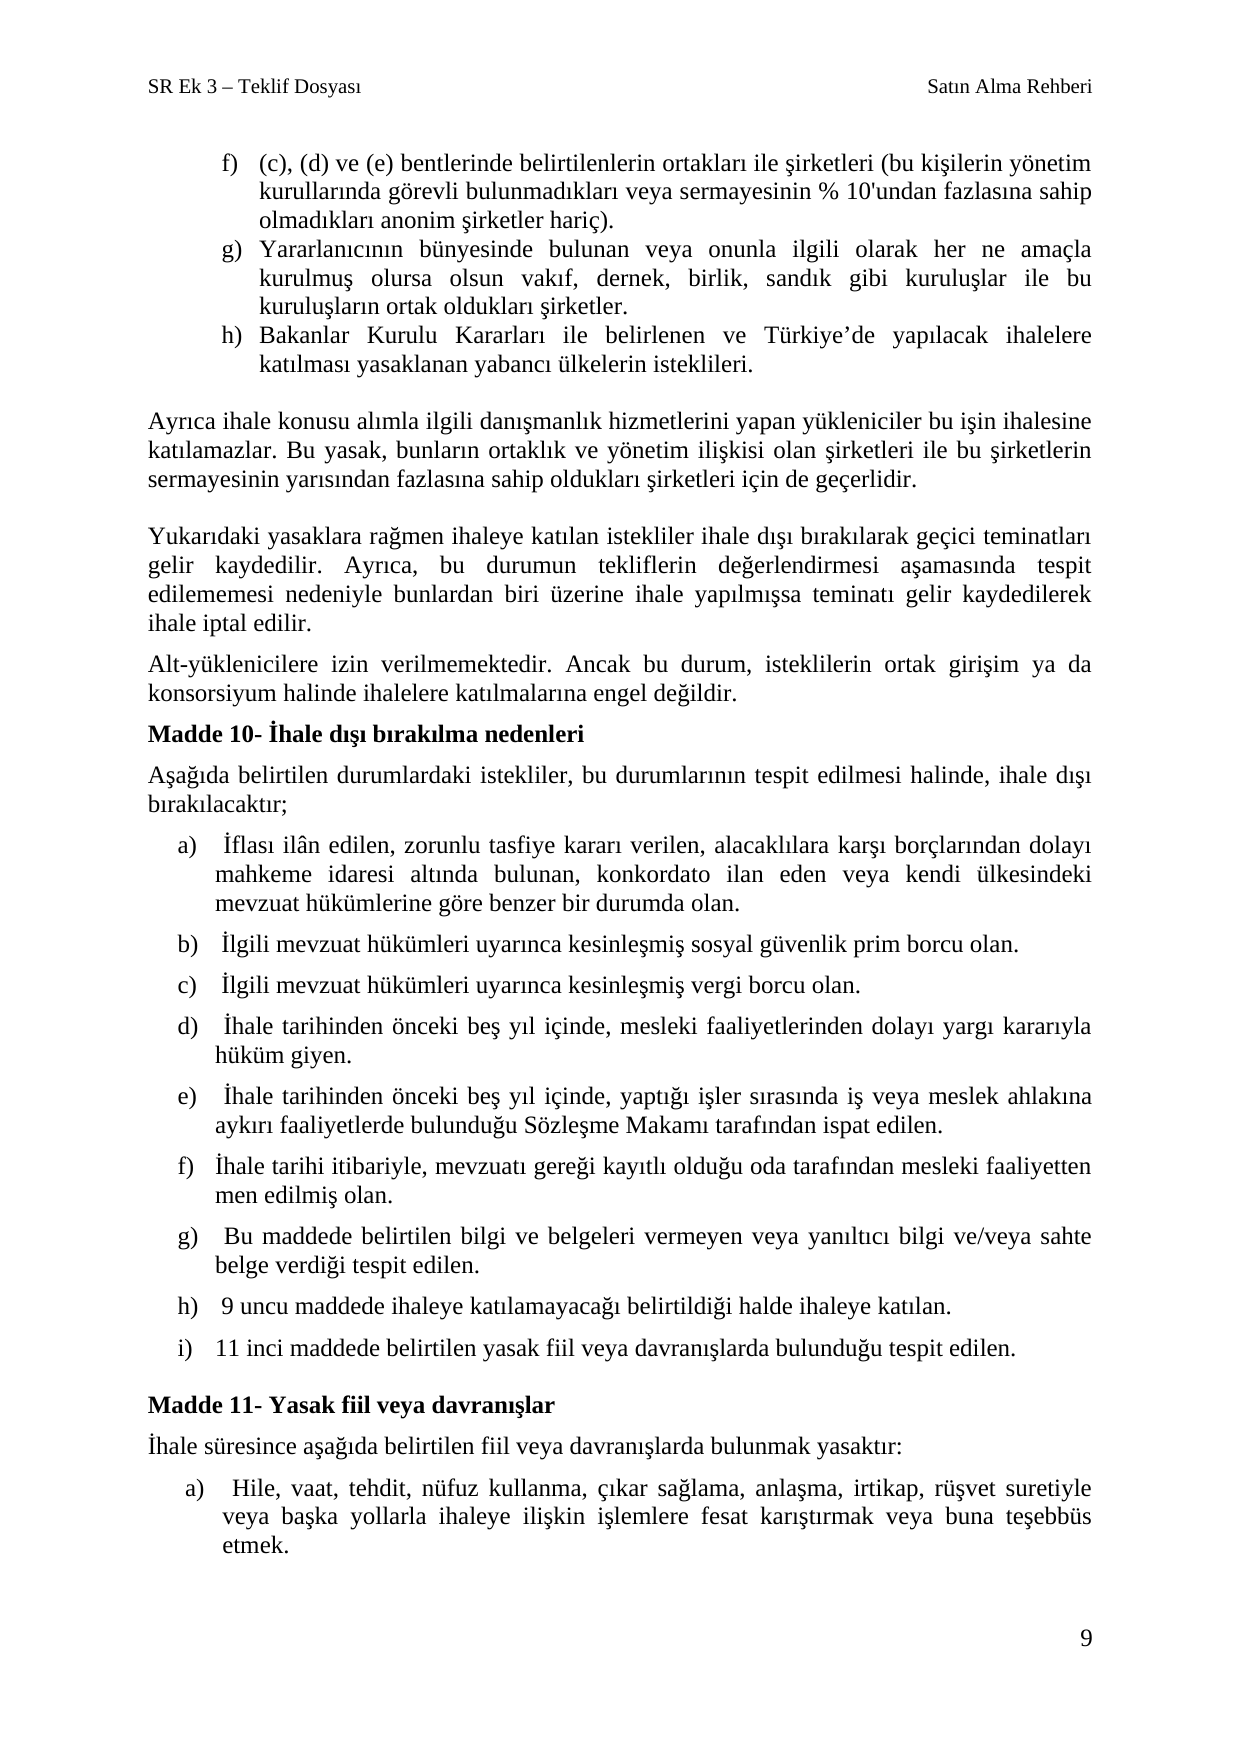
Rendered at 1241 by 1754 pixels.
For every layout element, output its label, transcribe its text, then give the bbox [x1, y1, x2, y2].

list Bakanlar Kurulu Kararları ile belirlenen ve Türkiye’de yapılacak ihalelere katılması yasaklanan yabancı ülkelerin isteklileri. [221, 320, 1093, 378]
list 11 inci maddede belirtilen yasak fiil veya davranışlarda bulunduğu tespit edilen. [177, 1333, 1093, 1361]
list 9 uncu maddede ihaleye katılamayacağı belirtildiği halde ihaleye katılan. [177, 1291, 1093, 1320]
text Madde 11- Yasak fiil veya davranışlar [148, 1390, 1093, 1419]
list İhale tarihi itibariyle, mevzuatı gereği kayıtlı olduğu oda tarafından mesleki faaliyetten men edilmiş olan. [177, 1151, 1093, 1209]
list İlgili mevzuat hükümleri uyarınca kesinleşmiş vergi borcu olan. [177, 970, 1093, 999]
text Aşağıda belirtilen durumlardaki istekliler, bu durumlarının tespit edilmesi halinde, ihale dışı bırakılacaktır; [148, 760, 1093, 818]
list İhale tarihinden önceki beş yıl içinde, yaptığı işler sırasında iş veya meslek ahlakına aykırı faaliyetlerde bulunduğu Sözleşme Makamı tarafından ispat edilen. [177, 1081, 1093, 1139]
text Alt-yüklenicilere izin verilmemektedir. Ancak bu durum, isteklilerin ortak girişim ya da konsorsiyum halinde ihalelere katılmalarına engel değildir. [148, 649, 1093, 706]
list İhale tarihinden önceki beş yıl içinde, mesleki faaliyetlerinden dolayı yargı kararıyla hüküm giyen. [177, 1011, 1093, 1069]
text Ayrıca ihale konusu alımla ilgili danışmanlık hizmetlerini yapan yükleniciler bu işin ihalesine katılamazlar. Bu yasak, bunların ortaklık ve yönetim ilişkisi olan şirketleri ile bu şirketlerin sermayesinin yarısından fazlasına sahip oldukları şirketleri için de geçerlidir. [148, 406, 1093, 493]
list İlgili mevzuat hükümleri uyarınca kesinleşmiş sosyal güvenlik prim borcu olan. [177, 929, 1093, 958]
list (c), (d) ve (e) bentlerinde belirtilenlerin ortakları ile şirketleri (bu kişilerin yönetim kurullarında görevli bulunmadıkları veya sermayesinin % 10'undan fazlasına sahip olmadıkları anonim şirketler hariç). [221, 148, 1093, 234]
list İflası ilân edilen, zorunlu tasfiye kararı verilen, alacaklılara karşı borçlarından dolayı mahkeme idaresi altında bulunan, konkordato ilan eden veya kendi ülkesindeki mevzuat hükümlerine göre benzer bir durumda olan. [177, 830, 1093, 916]
text İhale süresince aşağıda belirtilen fiil veya davranışlarda bulunmak yasaktır: [148, 1431, 1093, 1460]
text Madde 10- İhale dışı bırakılma nedenleri [148, 719, 1093, 748]
list Yararlanıcının bünyesinde bulunan veya onunla ilgili olarak her ne amaçla kurulmuş olursa olsun vakıf, dernek, birlik, sandık gibi kuruluşlar ile bu kuruluşların ortak oldukları şirketler. [221, 234, 1093, 320]
list Bu maddede belirtilen bilgi ve belgeleri vermeyen veya yanıltıcı bilgi ve/veya sahte belge verdiği tespit edilen. [177, 1221, 1093, 1279]
list Hile, vaat, tehdit, nüfuz kullanma, çıkar sağlama, anlaşma, irtikap, rüşvet suretiyle veya başka yollarla ihaleye ilişkin işlemlere fesat karıştırmak veya buna teşebbüs etmek. [185, 1473, 1093, 1559]
text Yukarıdaki yasaklara rağmen ihaleye katılan istekliler ihale dışı bırakılarak geçici teminatları gelir kaydedilir. Ayrıca, bu durumun tekliflerin değerlendirmesi aşamasında tespit edilememesi nedeniyle bunlardan biri üzerine ihale yapılmışsa teminatı gelir kaydedilerek ihale iptal edilir. [148, 521, 1093, 636]
